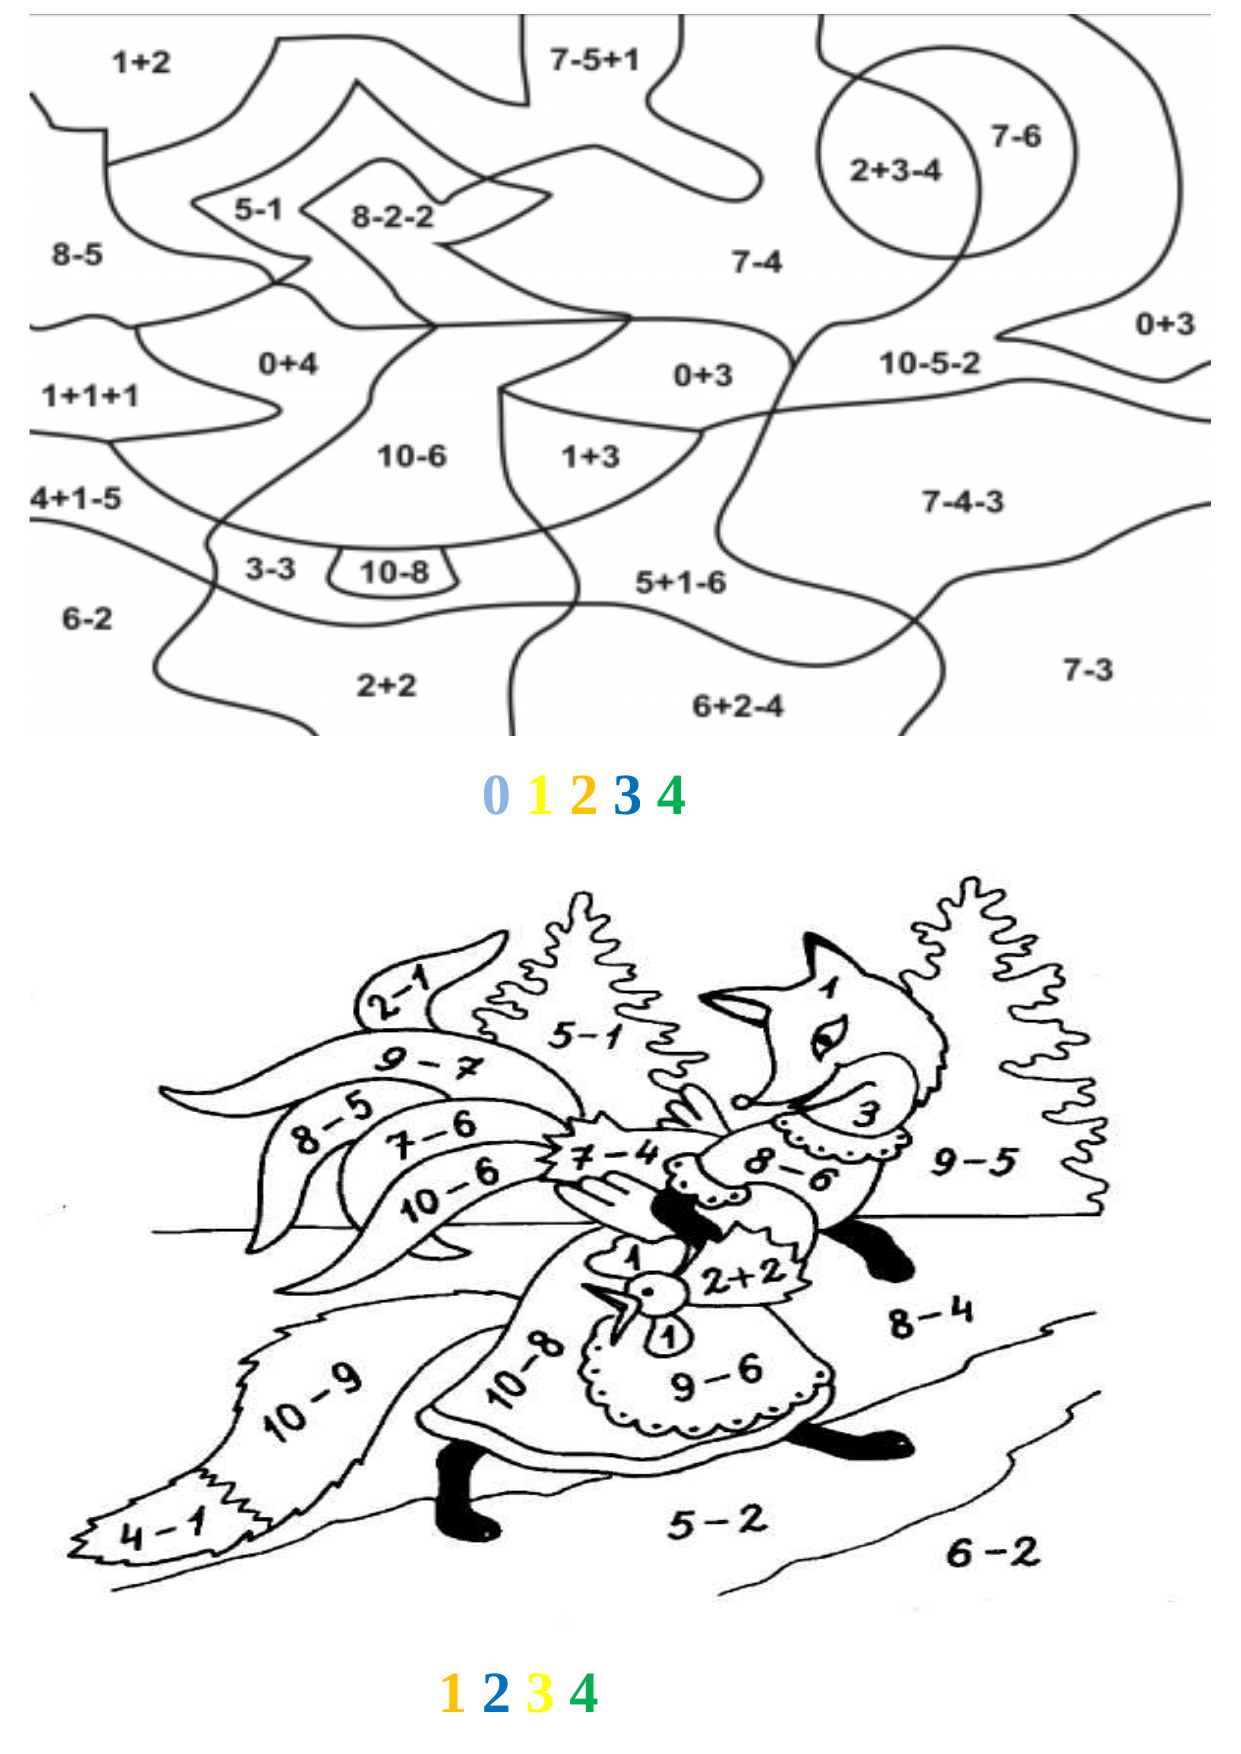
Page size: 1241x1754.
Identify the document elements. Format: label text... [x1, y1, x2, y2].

picture [29, 14, 1211, 736]
text 1 2 3 4 [29, 1658, 1226, 1725]
picture [29, 858, 1225, 1633]
text 0 1 2 3 4 [29, 760, 1226, 827]
